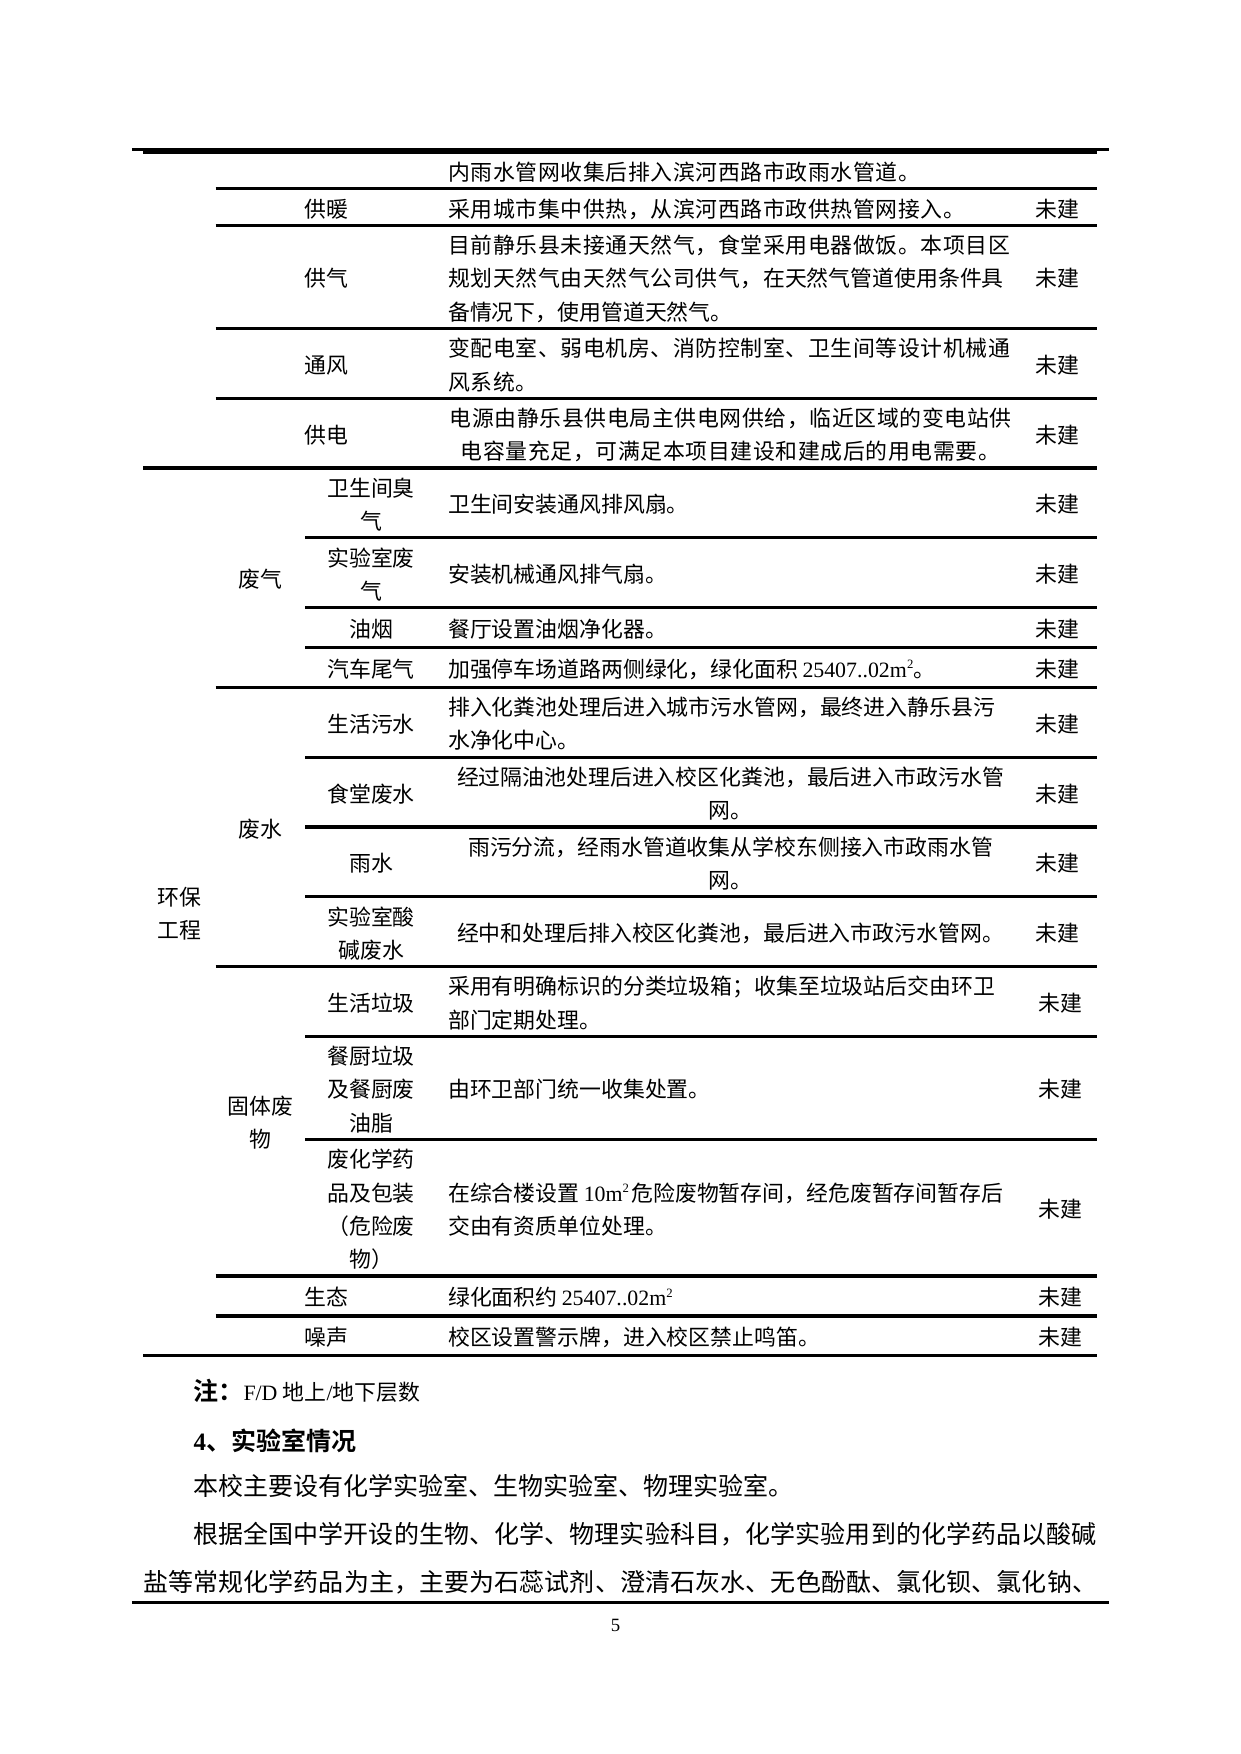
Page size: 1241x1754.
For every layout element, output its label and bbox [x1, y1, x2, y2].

table_cell [132, 151, 1108, 1601]
